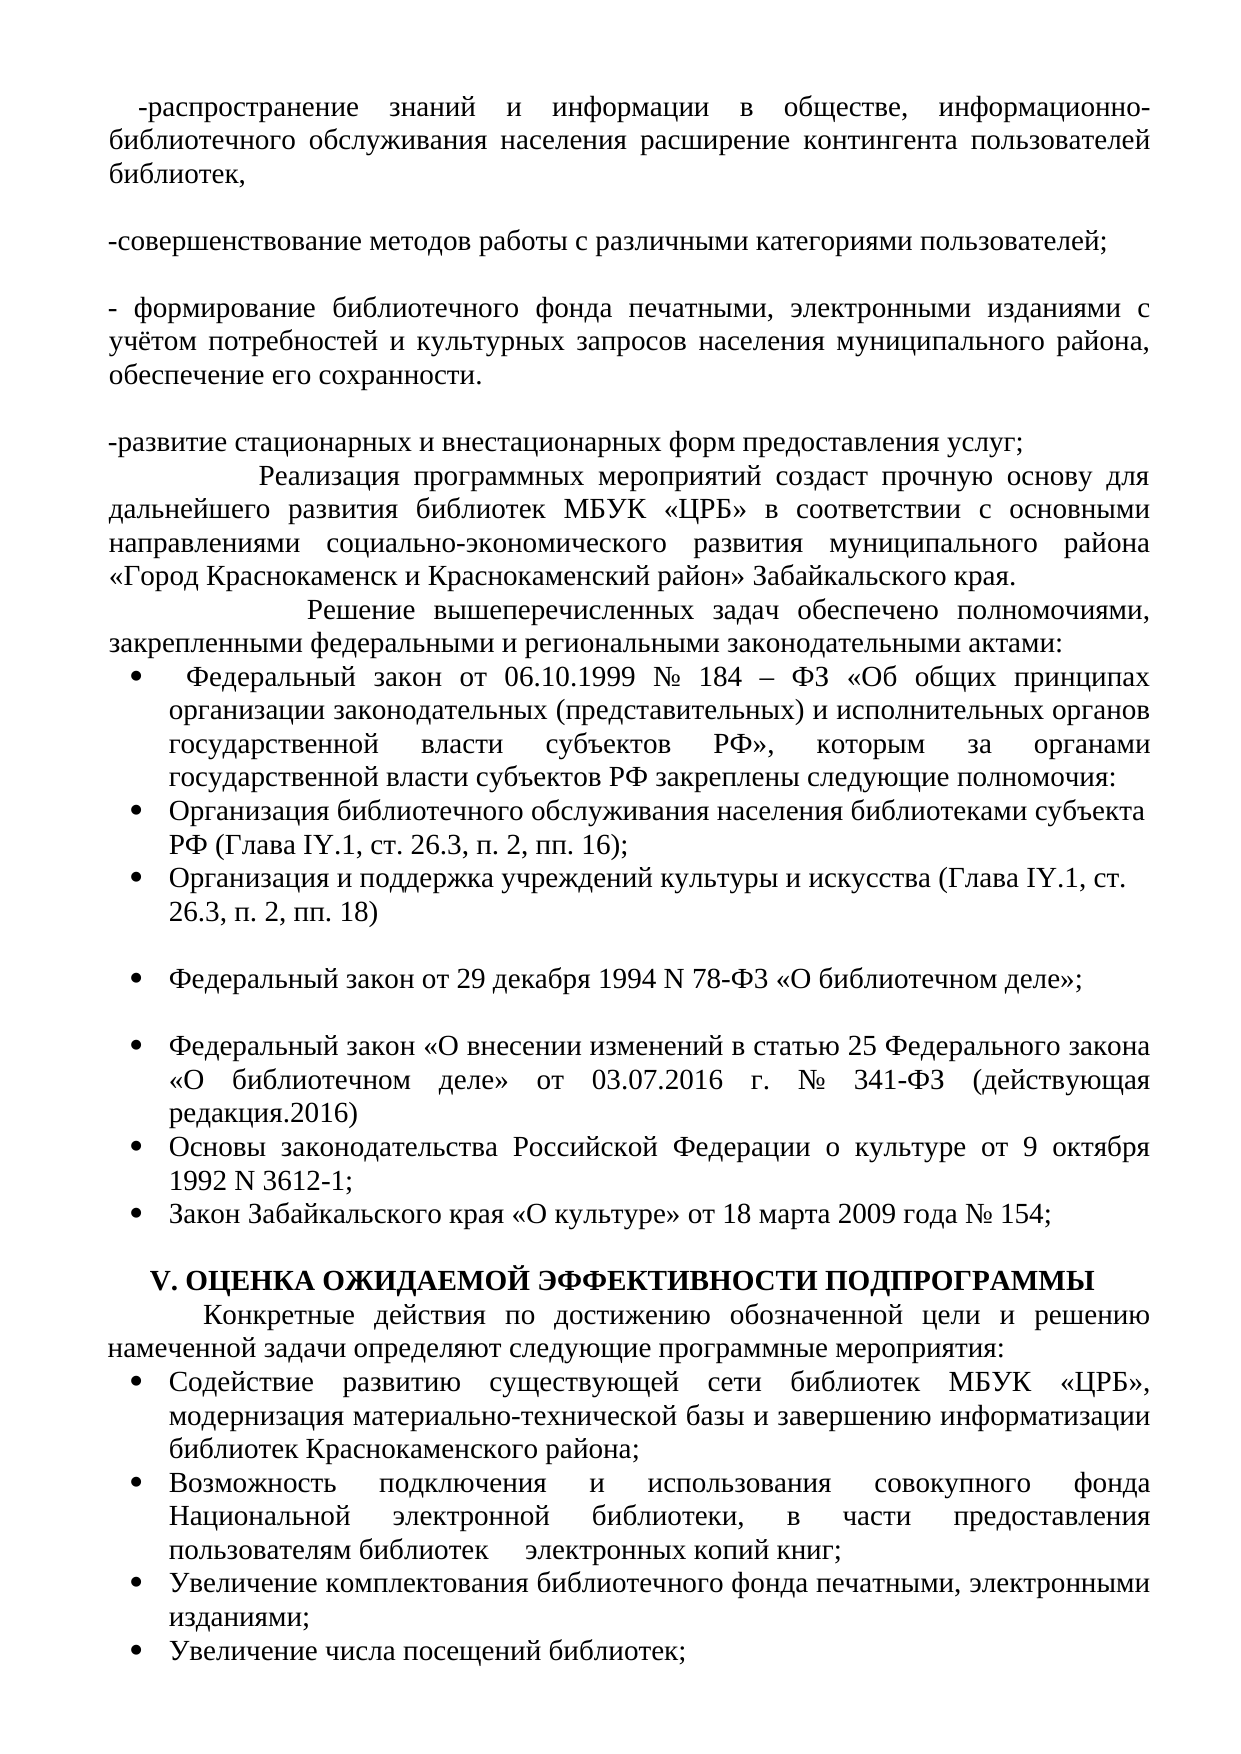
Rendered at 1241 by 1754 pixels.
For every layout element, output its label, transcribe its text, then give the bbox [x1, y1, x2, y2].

text -совершенствование методов работы с различными категориями пользователей; [108, 223, 1151, 256]
text -распространение знаний и информации в обществе, информационно-библиотечного обслуживания населения расширение контингента пользователей библиотек, [108, 89, 1151, 189]
list Основы законодательства Российской Федерации о культуре от 9 октября 1992 N 3612-1; [131, 1129, 1151, 1196]
list Организация и поддержка учреждений культуры и искусства (Глава IY.1, ст. 26.3, п. 2, пп. 18) [131, 860, 1151, 927]
list Организация библиотечного обслуживания населения библиотеками субъекта РФ (Глава IY.1, ст. 26.3, п. 2, пп. 16); [131, 793, 1151, 860]
text - формирование библиотечного фонда печатными, электронными изданиями с учётом потребностей и культурных запросов населения муниципального района, обеспечение его сохранности. [108, 290, 1151, 391]
list Федеральный закон «О внесении изменений в статью 25 Федерального закона «О библиотечном деле» от 03.07.2016 г. № 341-ФЗ (действующая редакция.2016) [131, 1028, 1151, 1129]
list Увеличение комплектования библиотечного фонда печатными, электронными изданиями; [131, 1565, 1151, 1633]
text V. ОЦЕНКА ОЖИДАЕМОЙ ЭФФЕКТИВНОСТИ ПОДПРОГРАММЫ [93, 1263, 1151, 1297]
list Федеральный закон от 06.10.1999 № 184 – ФЗ «Об общих принципах организации законодательных (представительных) и исполнительных органов государственной власти субъектов РФ», которым за органами государственной власти субъектов РФ закреплены следующие полномочия: [131, 659, 1151, 793]
list Федеральный закон от 29 декабря 1994 N 78-Ф3 «О библиотечном деле»; [131, 961, 1151, 995]
text -развитие стационарных и внестационарных форм предоставления услуг; [108, 424, 1151, 458]
text Решение вышеперечисленных задач обеспечено полномочиями, закрепленными федеральными и региональными законодательными актами: [108, 592, 1151, 659]
text Реализация программных мероприятий создаст прочную основу для дальнейшего развития библиотек МБУК «ЦРБ» в соответствии с основными направлениями социально-экономического развития муниципального района «Город Краснокаменск и Краснокаменский район» Забайкальского края. [108, 458, 1151, 592]
list Содействие развитию существующей сети библиотек МБУК «ЦРБ», модернизация материально-технической базы и завершению информатизации библиотек Краснокаменского района; [131, 1364, 1151, 1465]
text Конкретные действия по достижению обозначенной цели и решению намеченной задачи определяют следующие программные мероприятия: [107, 1297, 1151, 1364]
list Возможность подключения и использования совокупного фонда Национальной электронной библиотеки, в части предоставления пользователям библиотек электронных копий книг; [131, 1465, 1151, 1565]
list Увеличение числа посещений библиотек; [131, 1633, 1151, 1666]
list Закон Забайкальского края «О культуре» от 18 марта 2009 года № 154; [131, 1196, 1151, 1230]
